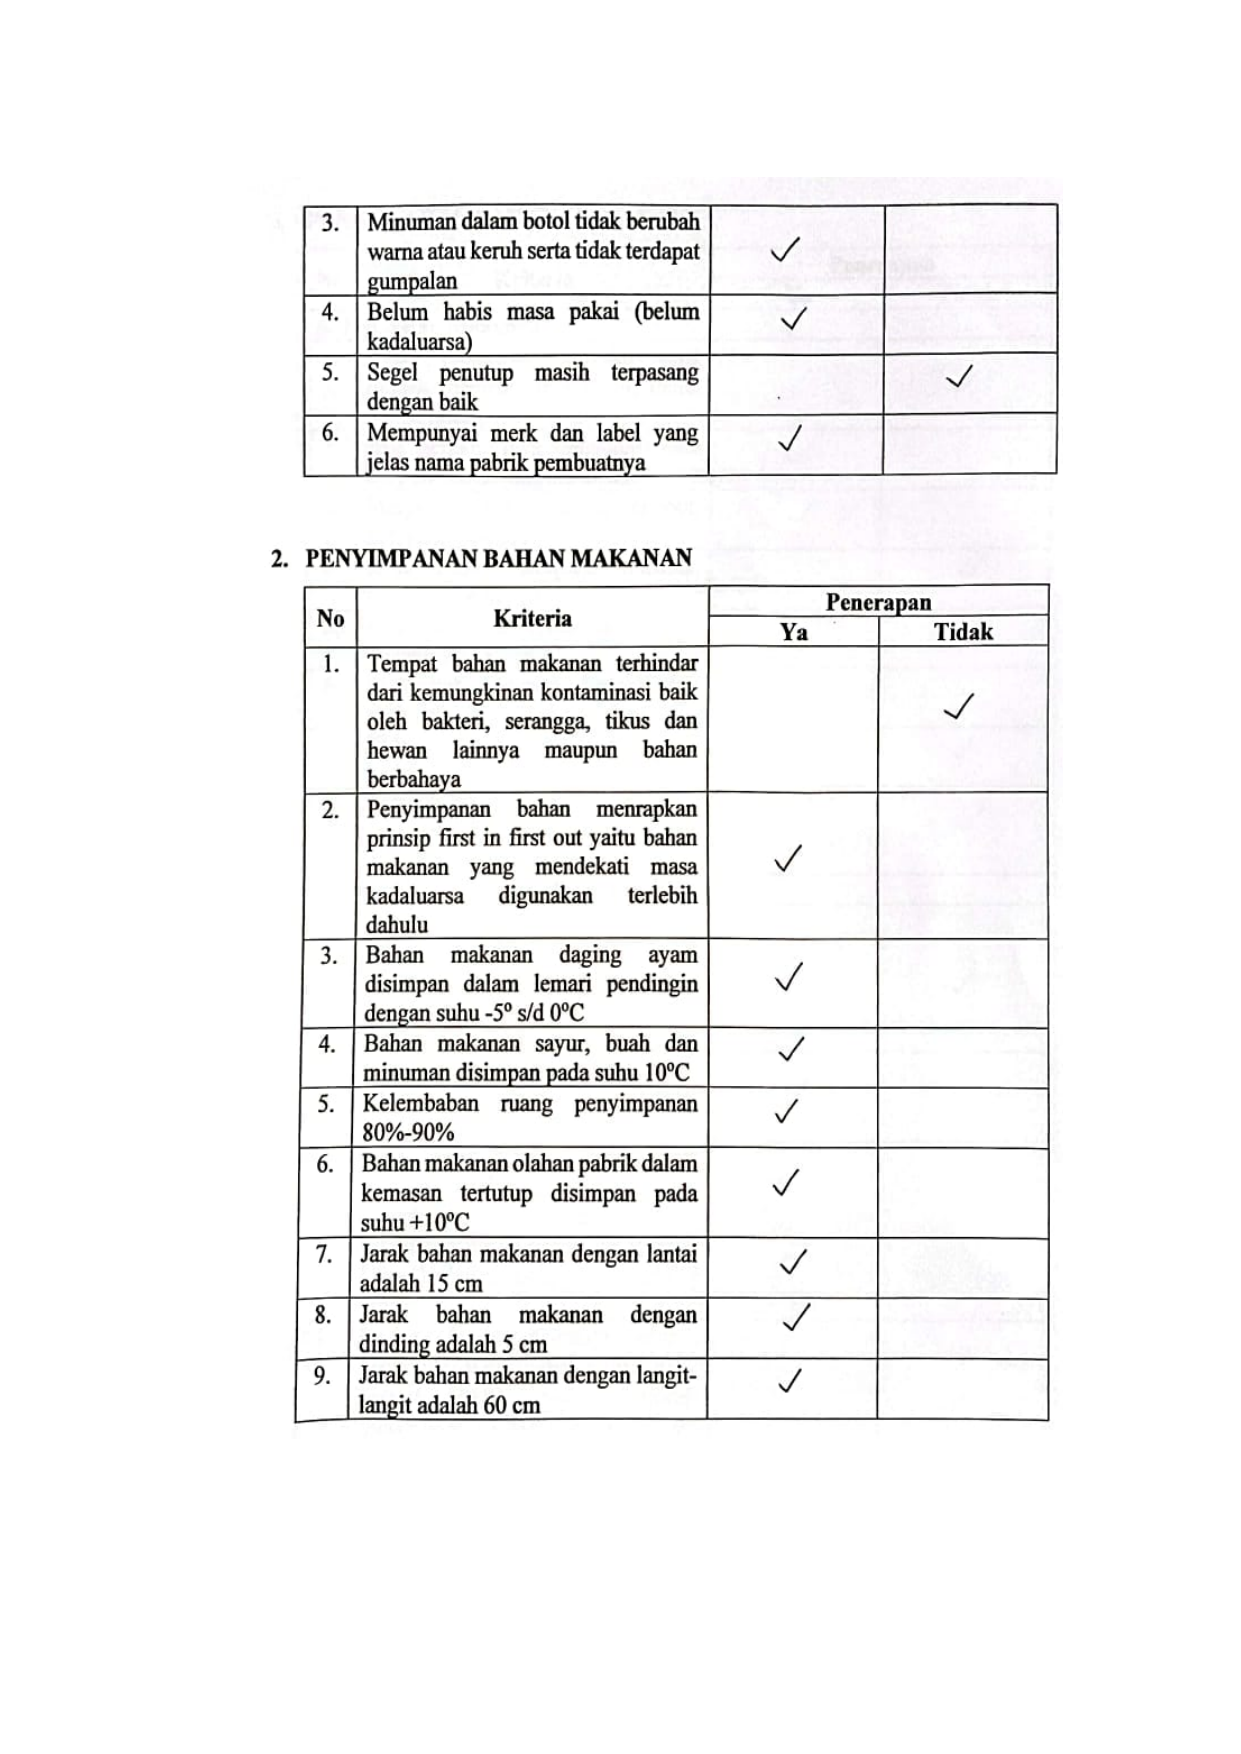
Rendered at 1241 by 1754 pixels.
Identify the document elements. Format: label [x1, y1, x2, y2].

picture [247, 177, 1063, 1439]
table_cell [236, 177, 1063, 1536]
